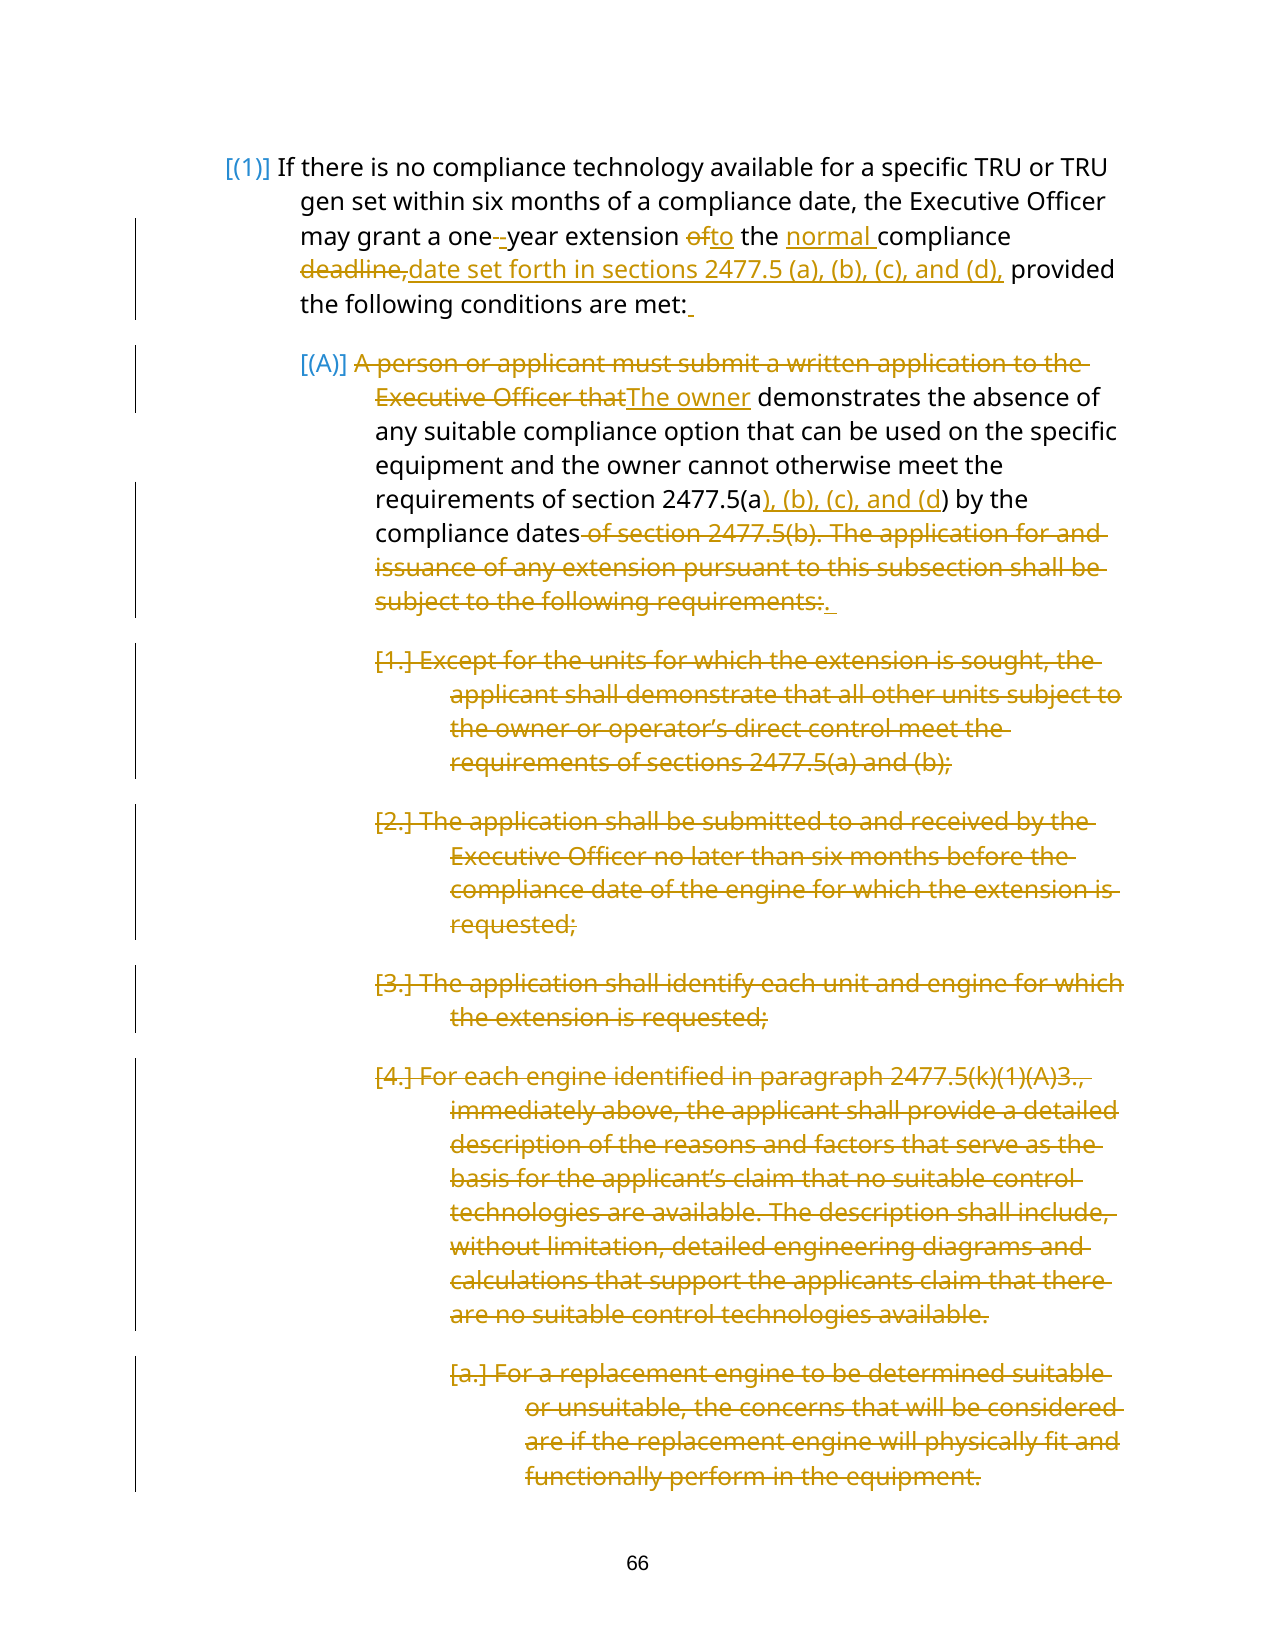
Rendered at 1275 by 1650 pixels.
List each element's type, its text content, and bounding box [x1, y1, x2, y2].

subtitle demonstrates the absence of any suitable compliance option that can be used on the specific equipment and the owner cannot otherwise meet the requirements of section 2477.5(a) by the compliance dates [300, 345, 1125, 618]
subtitle If there is no compliance technology available for a specific TRU or TRU gen set within six months of a compliance date, the Executive Officer may grant a oneyear extension the compliance provided the following conditions are met: [225, 150, 1125, 320]
